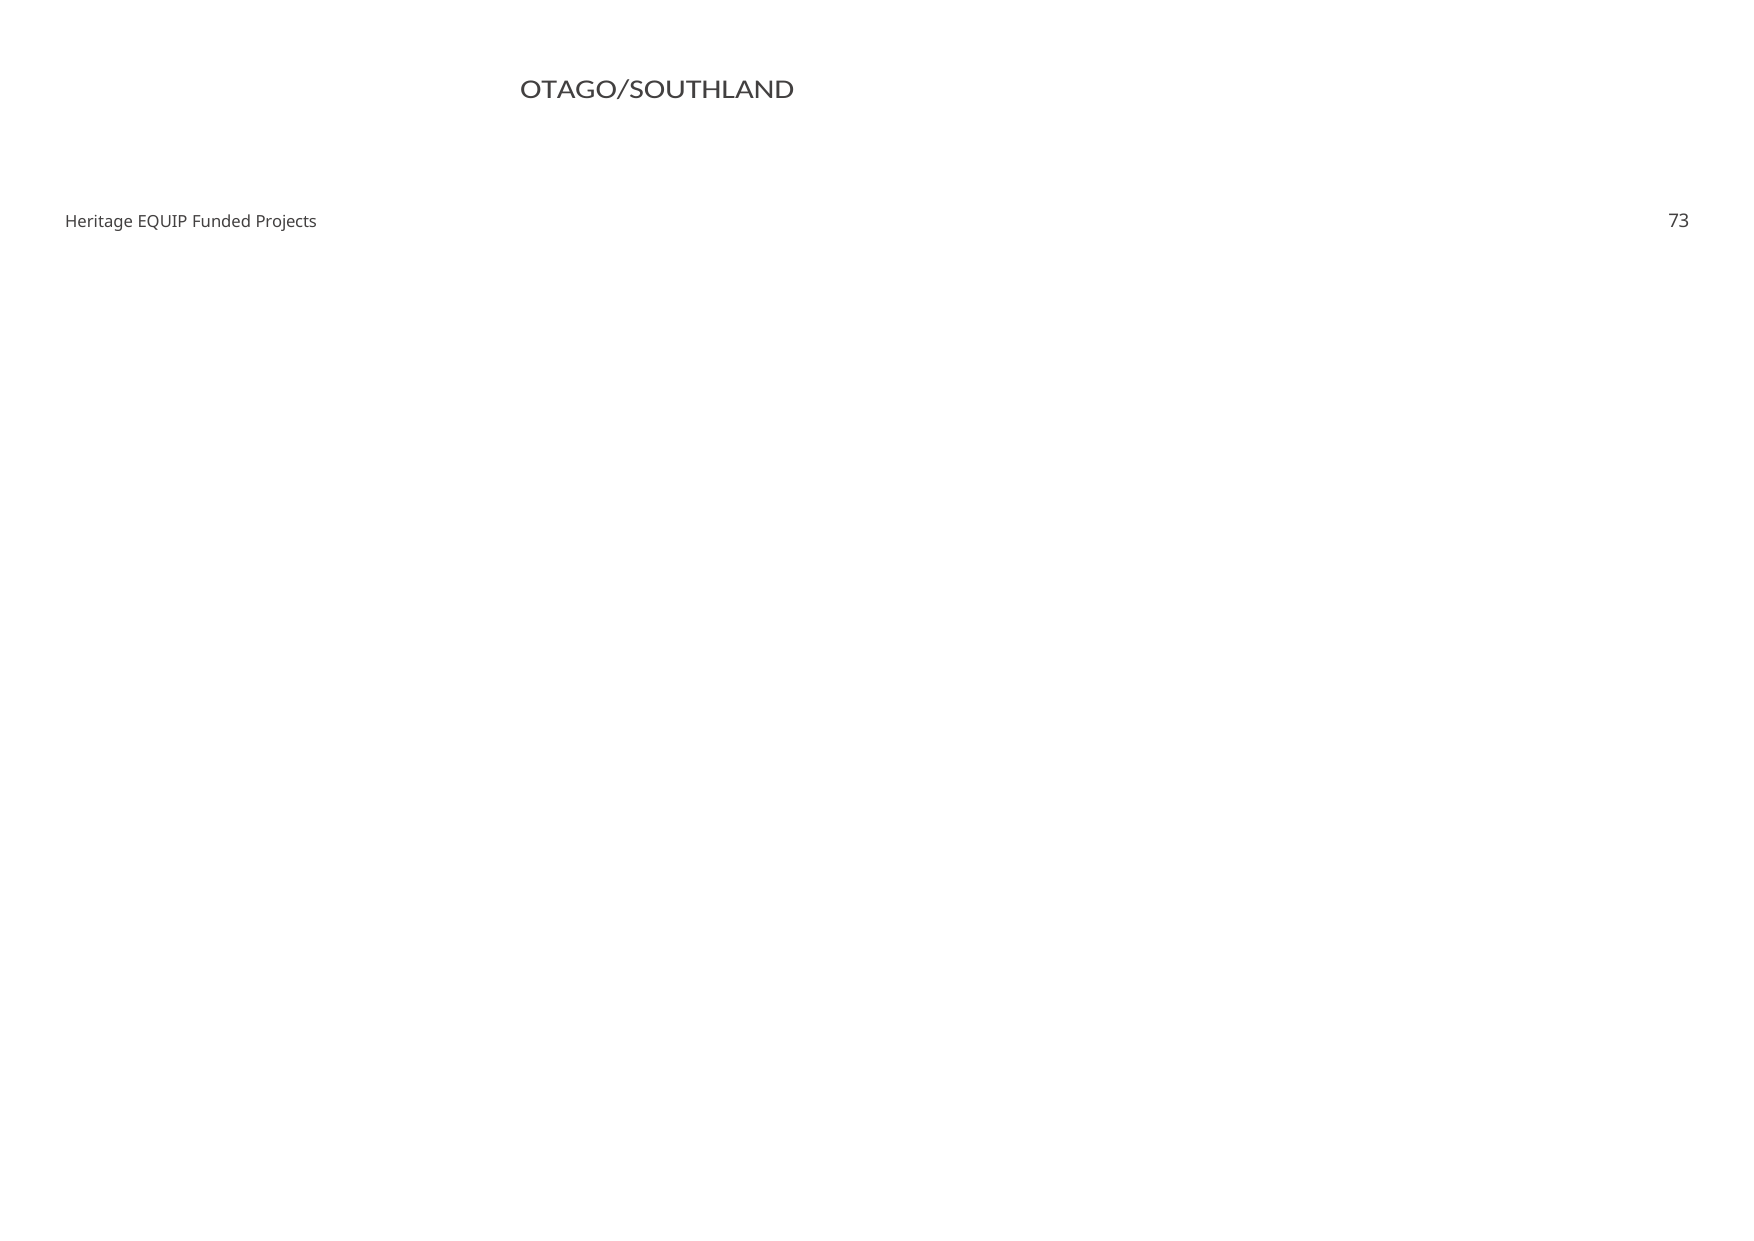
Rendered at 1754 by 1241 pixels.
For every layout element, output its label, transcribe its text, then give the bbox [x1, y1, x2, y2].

text Heritage EQUIP Funded Projects 73 [65, 207, 1718, 233]
